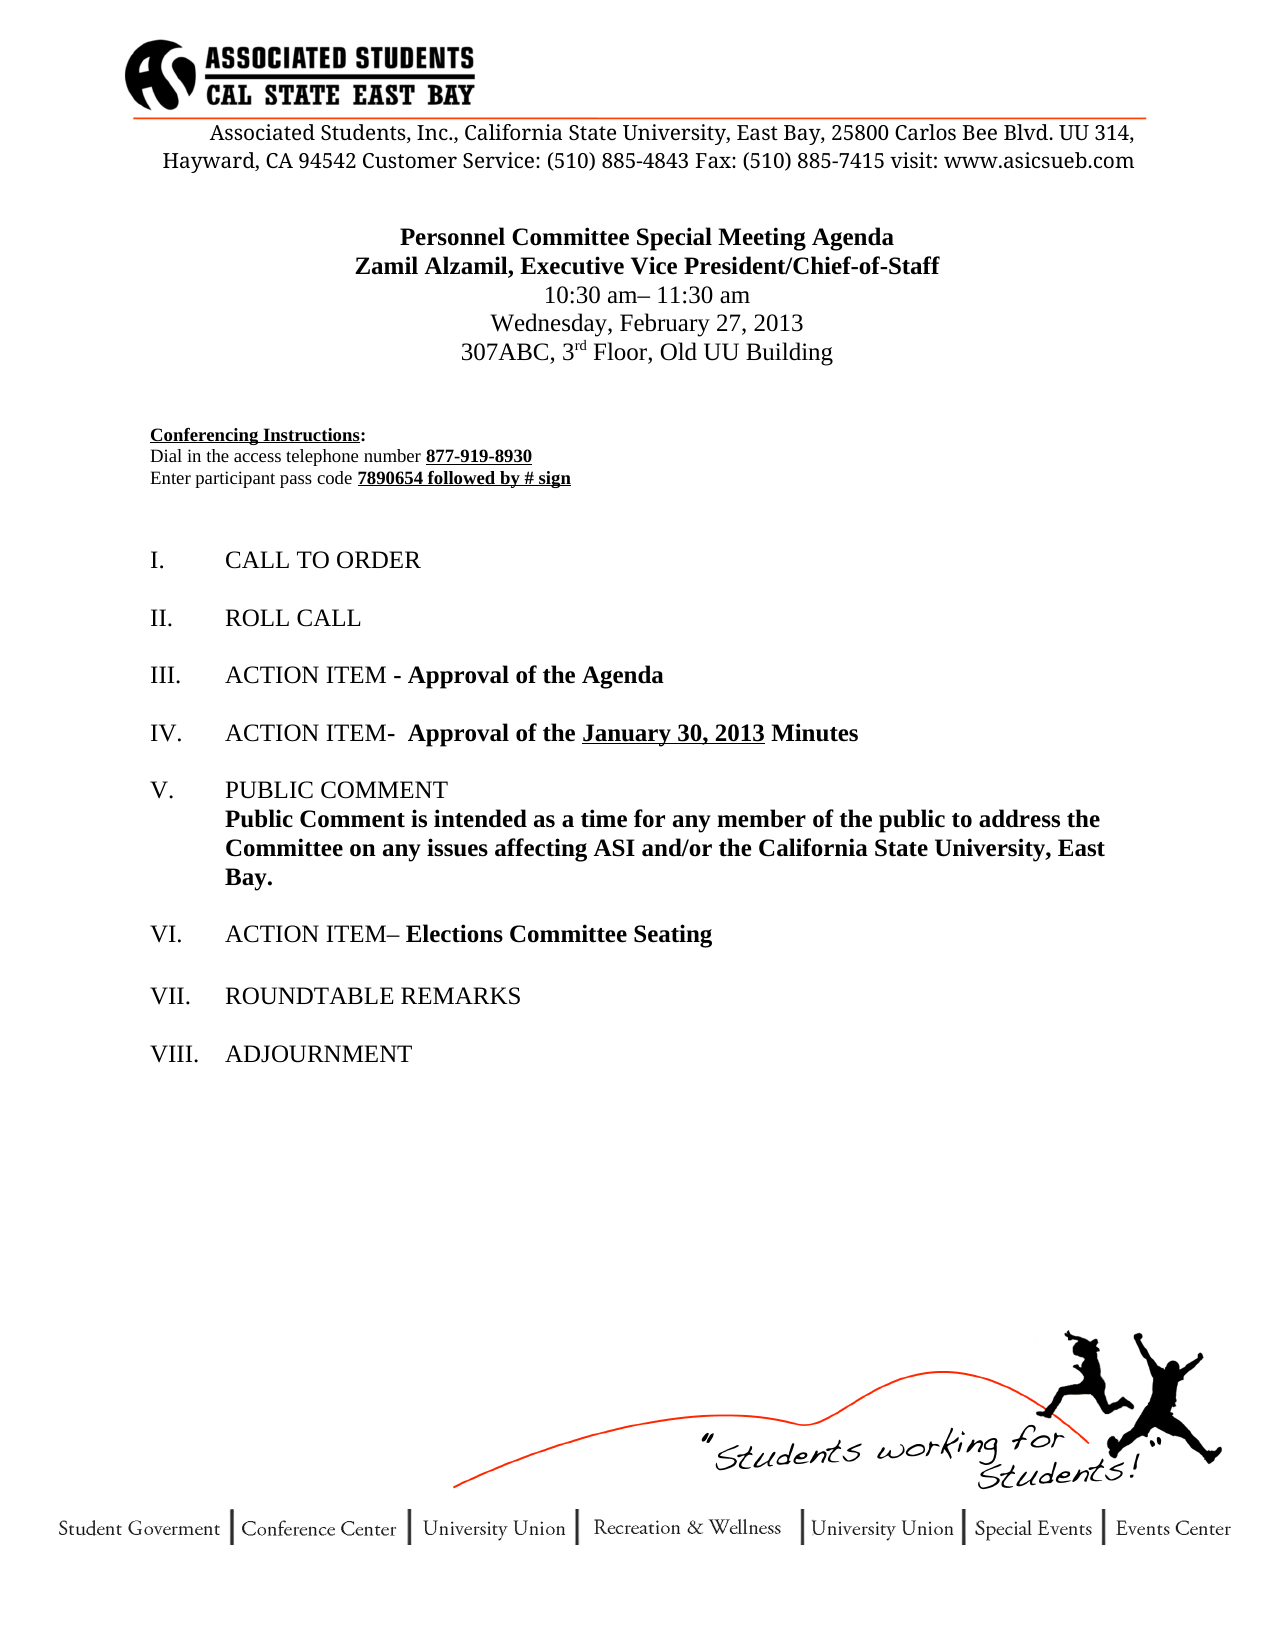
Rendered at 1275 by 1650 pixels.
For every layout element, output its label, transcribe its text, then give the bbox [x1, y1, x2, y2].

list ROUNDTABLE REMARKS [150, 981, 1144, 1010]
list ACTION ITEM - Approval of the Agenda [150, 661, 1144, 689]
list ROLL CALL [150, 603, 1144, 632]
text Public Comment is intended as a time for any member of the public to address the Committee on any issues affecting ASI and/or the California State University, East Bay. [225, 804, 1144, 891]
list CALL TO ORDER [150, 546, 1144, 574]
text Wednesday, February 27, 2013 [150, 308, 1144, 337]
text 307ABC, 3rd Floor, Old UU Building [150, 337, 1144, 366]
picture [48, 1330, 1250, 1548]
list ADJOURNMENT [150, 1039, 1144, 1067]
list ACTION ITEM- Approval of the January 30, 2013 Minutes [150, 718, 1144, 747]
text Personnel Committee Special Meeting Agenda [150, 222, 1144, 251]
text Enter participant pass code 7890654 followed by # sign [150, 467, 1144, 488]
text Conferencing Instructions: [150, 423, 1144, 445]
picture [107, 29, 1172, 130]
text Zamil Alzamil, Executive Vice President/Chief-of-Staff [150, 251, 1144, 280]
list PUBLIC COMMENT [150, 776, 1144, 804]
text Dial in the access telephone number 877-919-8930 [150, 445, 1144, 467]
text 10:30 am– 11:30 am [150, 280, 1144, 308]
list ACTION ITEM– Elections Committee Seating [150, 919, 1144, 948]
